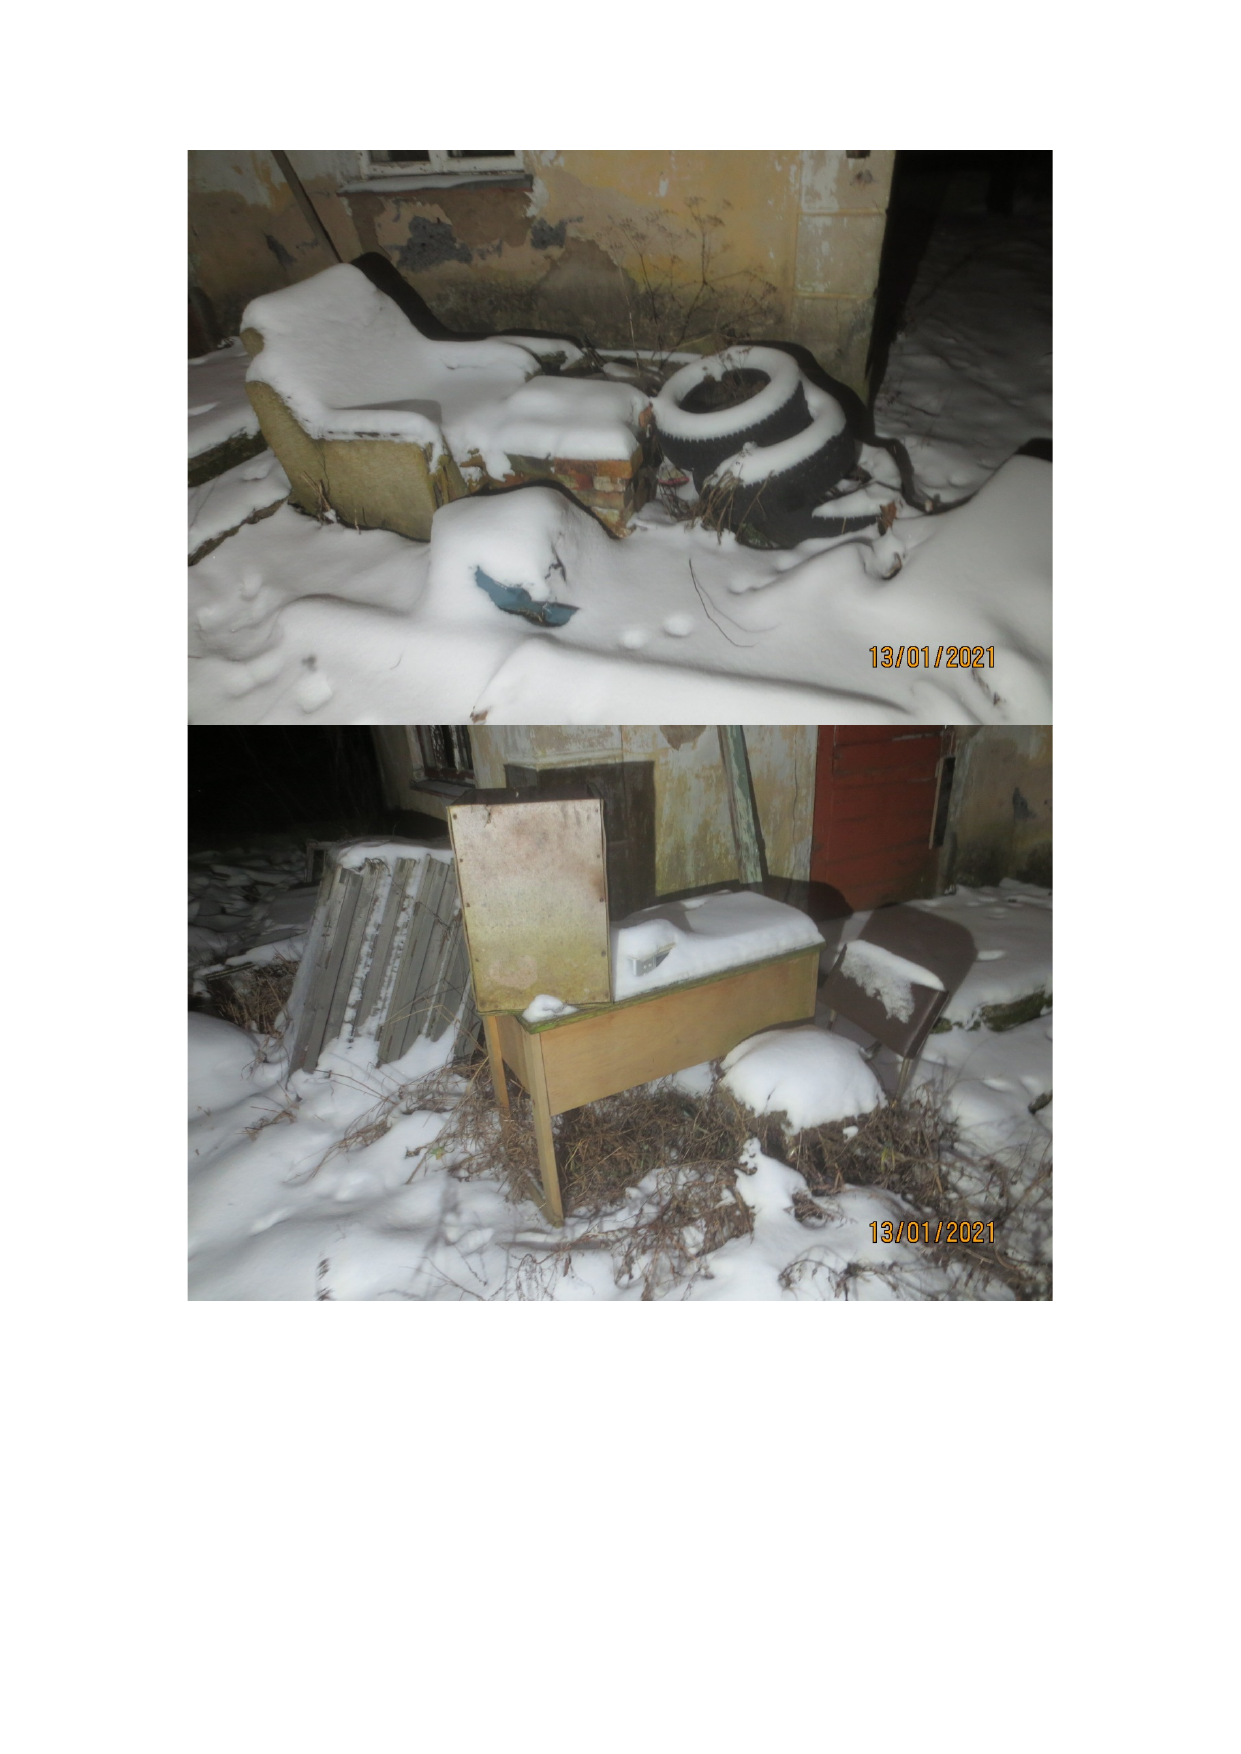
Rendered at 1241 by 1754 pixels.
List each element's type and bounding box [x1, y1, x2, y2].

picture [187, 150, 1053, 1301]
